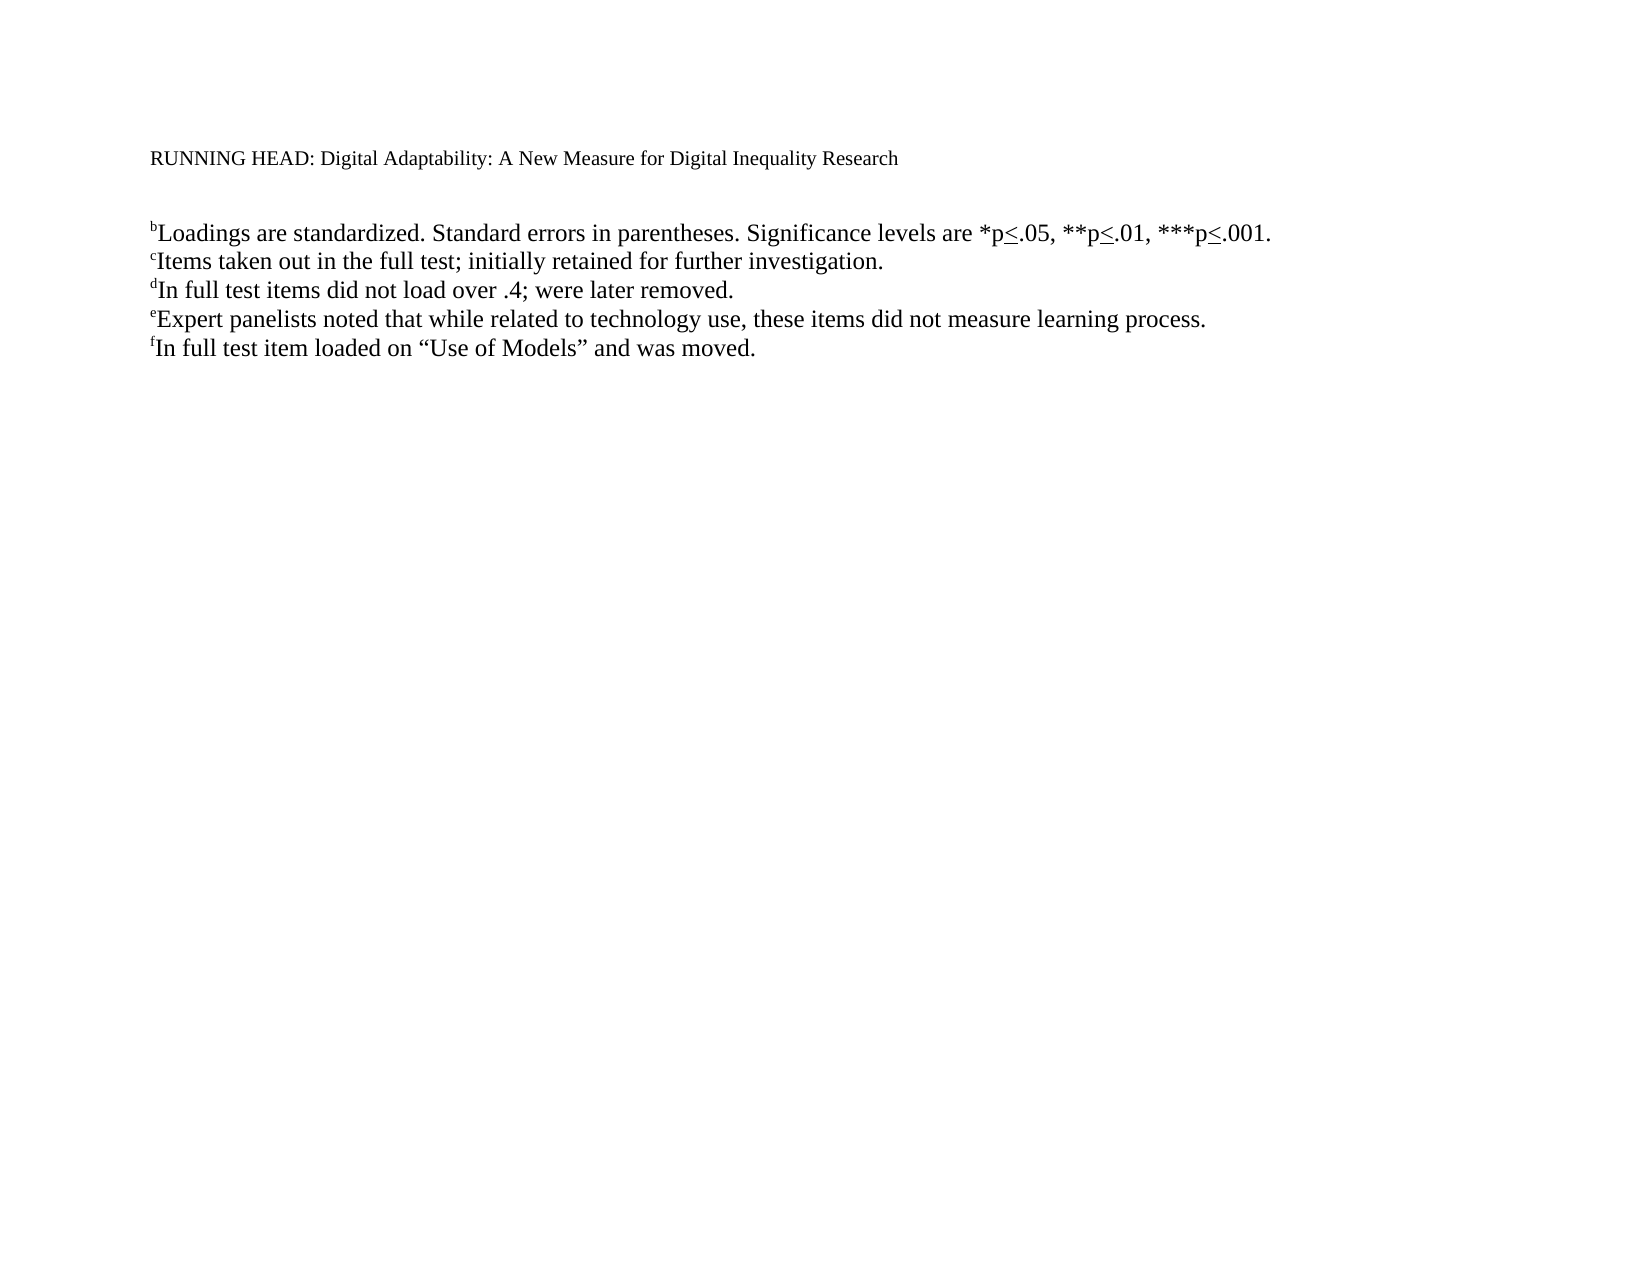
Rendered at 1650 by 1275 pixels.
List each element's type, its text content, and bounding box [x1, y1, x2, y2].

text bLoadings are standardized. Standard errors in parentheses. Significance levels are *p<.05, **p<.01, ***p<.001. [150, 218, 1500, 246]
text dIn full test items did not load over .4; were later removed. [150, 275, 1500, 304]
text cItems taken out in the full test; initially retained for further investigation. [150, 246, 1500, 275]
text eExpert panelists noted that while related to technology use, these items did not measure learning process. [150, 304, 1500, 333]
text fIn full test item loaded on “Use of Models” and was moved. [150, 333, 1500, 361]
